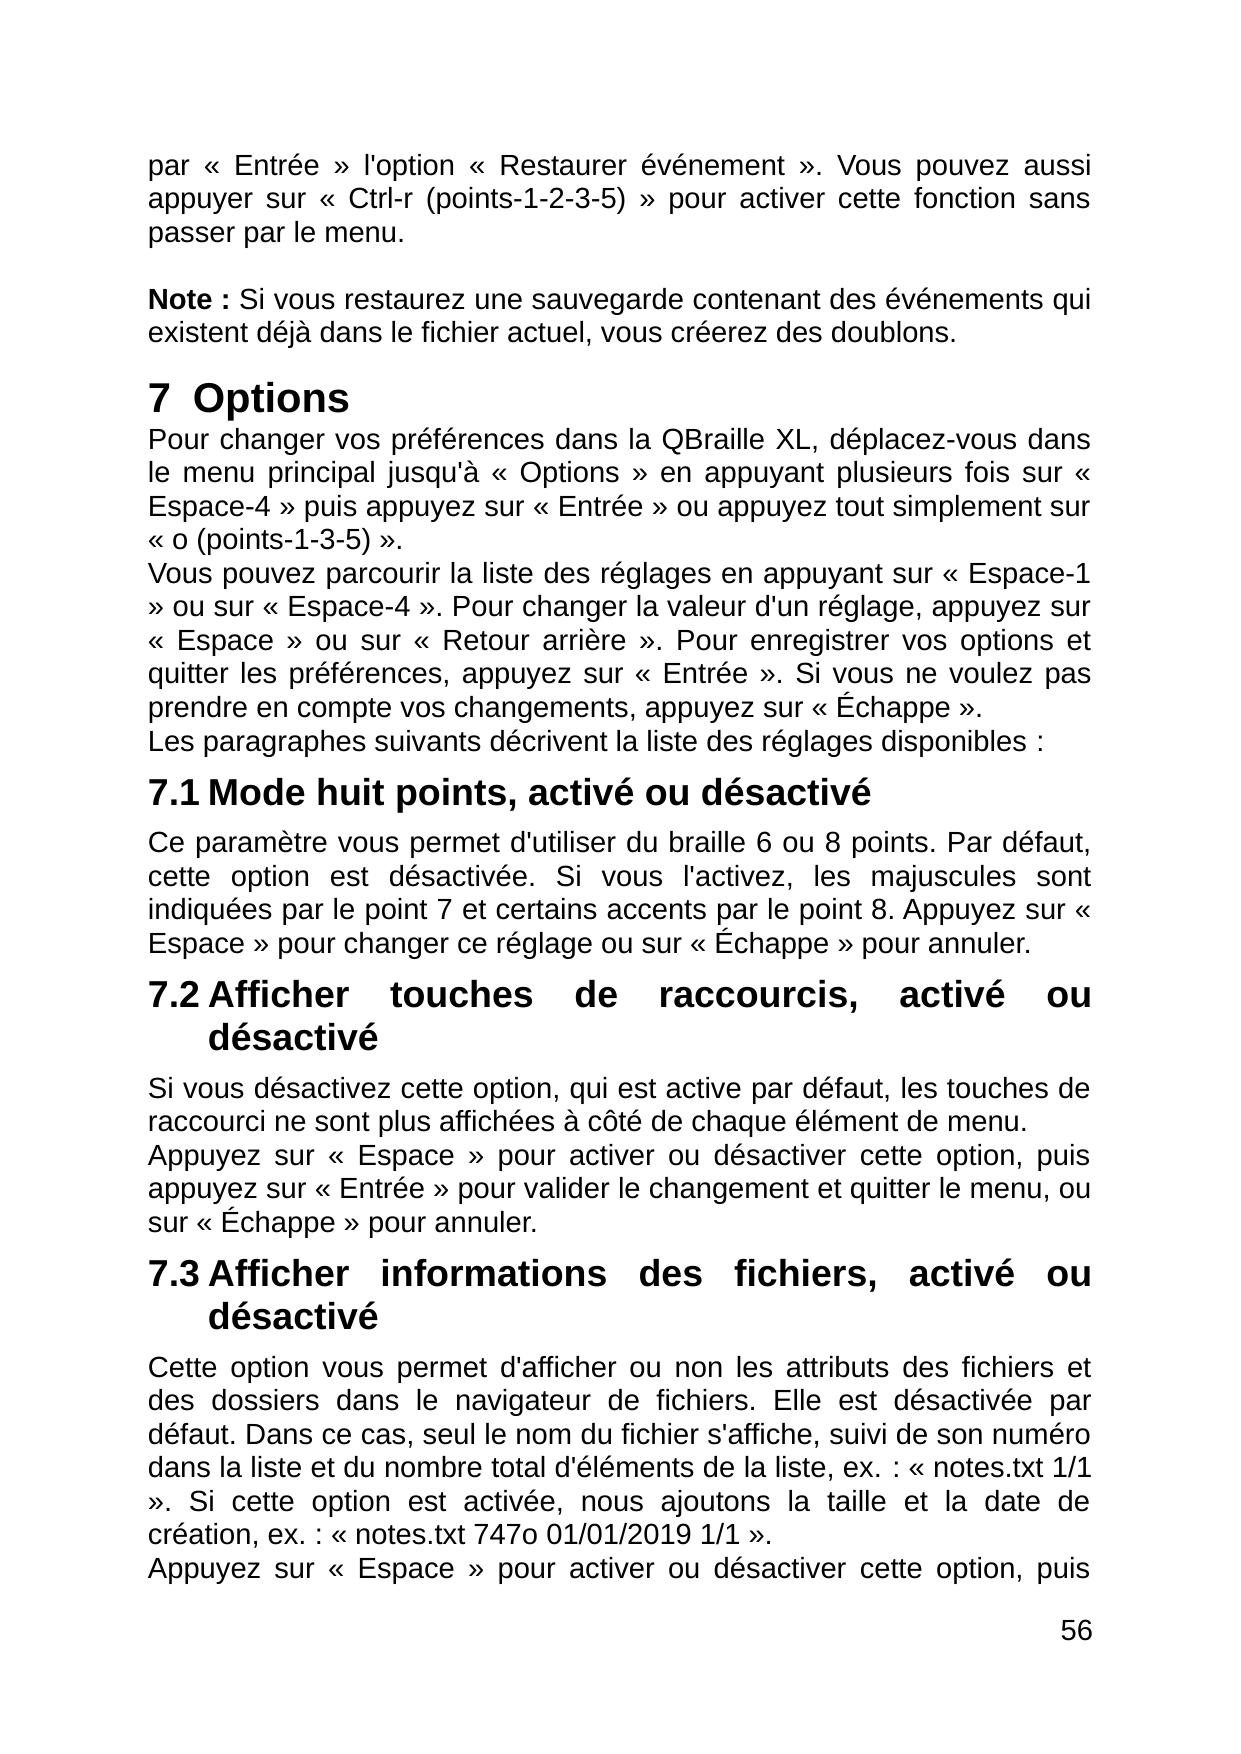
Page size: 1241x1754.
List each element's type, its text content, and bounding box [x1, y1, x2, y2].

subtitle Options [148, 374, 1093, 422]
text Note : Si vous restaurez une sauvegarde contenant des événements qui existent déjà dans le fichier actuel, vous créerez des doublons. [148, 282, 1093, 349]
subtitle Mode huit points, activé ou désactivé [148, 770, 1093, 813]
text Si vous désactivez cette option, qui est active par défaut, les touches de raccourci ne sont plus affichées à côté de chaque élément de menu. [148, 1071, 1093, 1138]
subtitle Afficher touches de raccourcis, activé ou désactivé [148, 972, 1093, 1058]
text Vous pouvez parcourir la liste des réglages en appuyant sur « Espace-1 » ou sur « Espace-4 ». Pour changer la valeur d'un réglage, appuyez sur « Espace » ou sur « Retour arrière ». Pour enregistrer vos options et quitter les préférences, appuyez sur « Entrée ». Si vous ne voulez pas prendre en compte vos changements, appuyez sur « Échappe ». [148, 556, 1093, 724]
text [148, 148, 1093, 248]
text Cette option vous permet d'afficher ou non les attributs des fichiers et des dossiers dans le navigateur de fichiers. Elle est désactivée par défaut. Dans ce cas, seul le nom du fichier s'affiche, suivi de son numéro dans la liste et du nombre total d'éléments de la liste, ex. : « notes.txt 1/1 ». Si cette option est activée, nous ajoutons la taille et la date de création, ex. : « notes.txt 747o 01/01/2019 1/1 ». [148, 1350, 1093, 1551]
text Ce paramètre vous permet d'utiliser du braille 6 ou 8 points. Par défaut, cette option est désactivée. Si vous l'activez, les majuscules sont indiquées par le point 7 et certains accents par le point 8. Appuyez sur « Espace » pour changer ce réglage ou sur « Échappe » pour annuler. [148, 825, 1093, 959]
text Pour changer vos préférences dans la QBraille XL, déplacez-vous dans le menu principal jusqu'à « Options » en appuyant plusieurs fois sur « Espace-4 » puis appuyez sur « Entrée » ou appuyez tout simplement sur « o (points-1-3-5) ». [148, 422, 1093, 556]
text Les paragraphes suivants décrivent la liste des réglages disponibles : [148, 724, 1093, 757]
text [148, 1551, 1093, 1584]
subtitle Afficher informations des fichiers, activé ou désactivé [148, 1251, 1093, 1337]
